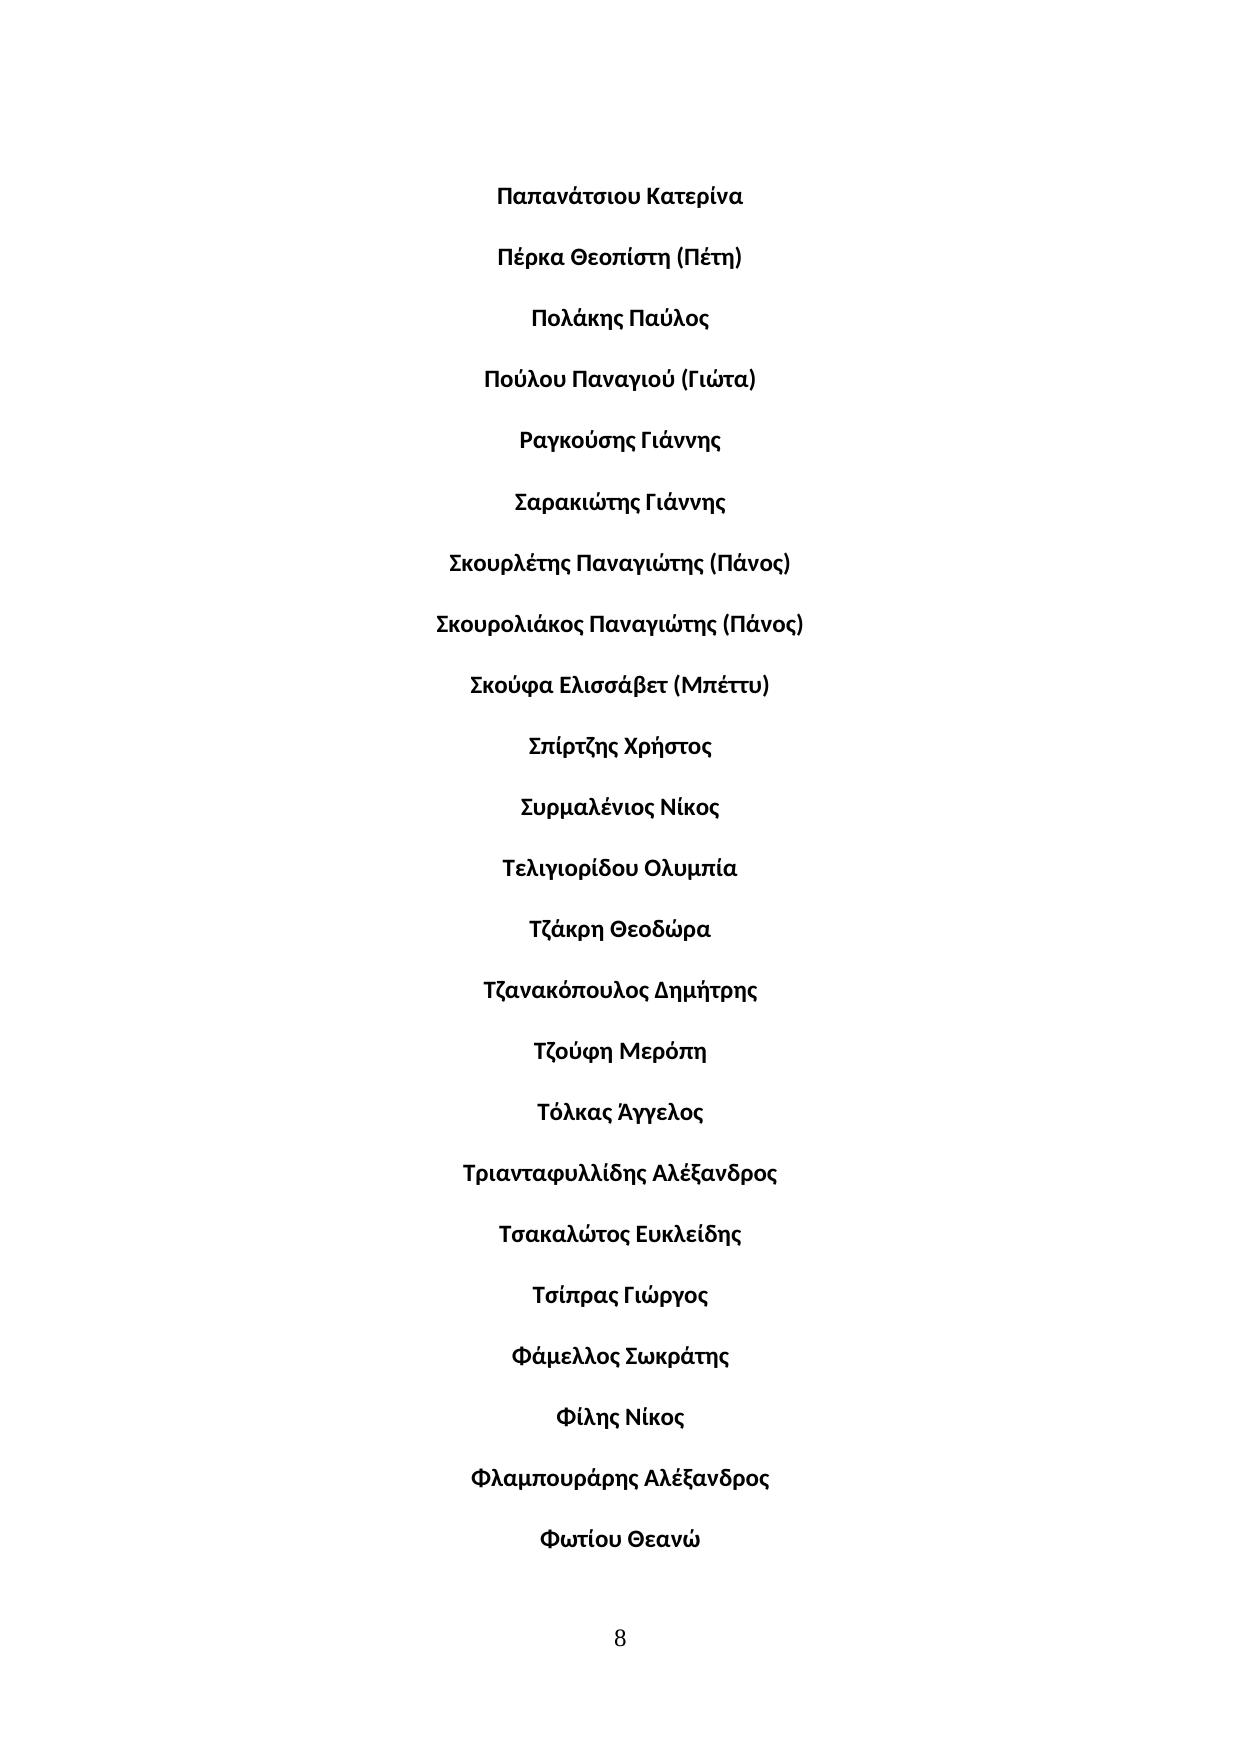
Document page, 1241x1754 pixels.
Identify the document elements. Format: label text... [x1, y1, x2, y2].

text Ραγκούσης Γιάννης [187, 425, 1053, 455]
text Φωτίου Θεανώ [187, 1523, 1053, 1554]
text Πολάκης Παύλος [187, 303, 1053, 333]
text Τζάκρη Θεοδώρα [187, 913, 1053, 943]
text Σκουρλέτης Παναγιώτης (Πάνος) [187, 547, 1053, 577]
text Συρμαλένιος Νίκος [187, 791, 1053, 821]
text Φάμελλος Σωκράτης [187, 1340, 1053, 1371]
text Τζανακόπουλος Δημήτρης [187, 974, 1053, 1004]
text Τζούφη Μερόπη [187, 1035, 1053, 1066]
text Πούλου Παναγιού (Γιώτα) [187, 364, 1053, 394]
text Τσίπρας Γιώργος [187, 1279, 1053, 1310]
text Σκουρολιάκος Παναγιώτης (Πάνος) [187, 608, 1053, 638]
text Τσακαλώτος Ευκλείδης [187, 1218, 1053, 1249]
text Τριανταφυλλίδης Αλέξανδρος [187, 1157, 1053, 1188]
text Πέρκα Θεοπίστη (Πέτη) [187, 242, 1053, 272]
text Φλαμπουράρης Αλέξανδρος [187, 1462, 1053, 1493]
text Σκούφα Ελισσάβετ (Μπέττυ) [187, 669, 1053, 699]
text Παπανάτσιου Κατερίνα [187, 181, 1053, 211]
text Τόλκας Άγγελος [187, 1096, 1053, 1127]
text Σπίρτζης Χρήστος [187, 730, 1053, 760]
text Σαρακιώτης Γιάννης [187, 486, 1053, 516]
text Τελιγιορίδου Ολυμπία [187, 852, 1053, 882]
text Φίλης Νίκος [187, 1401, 1053, 1432]
